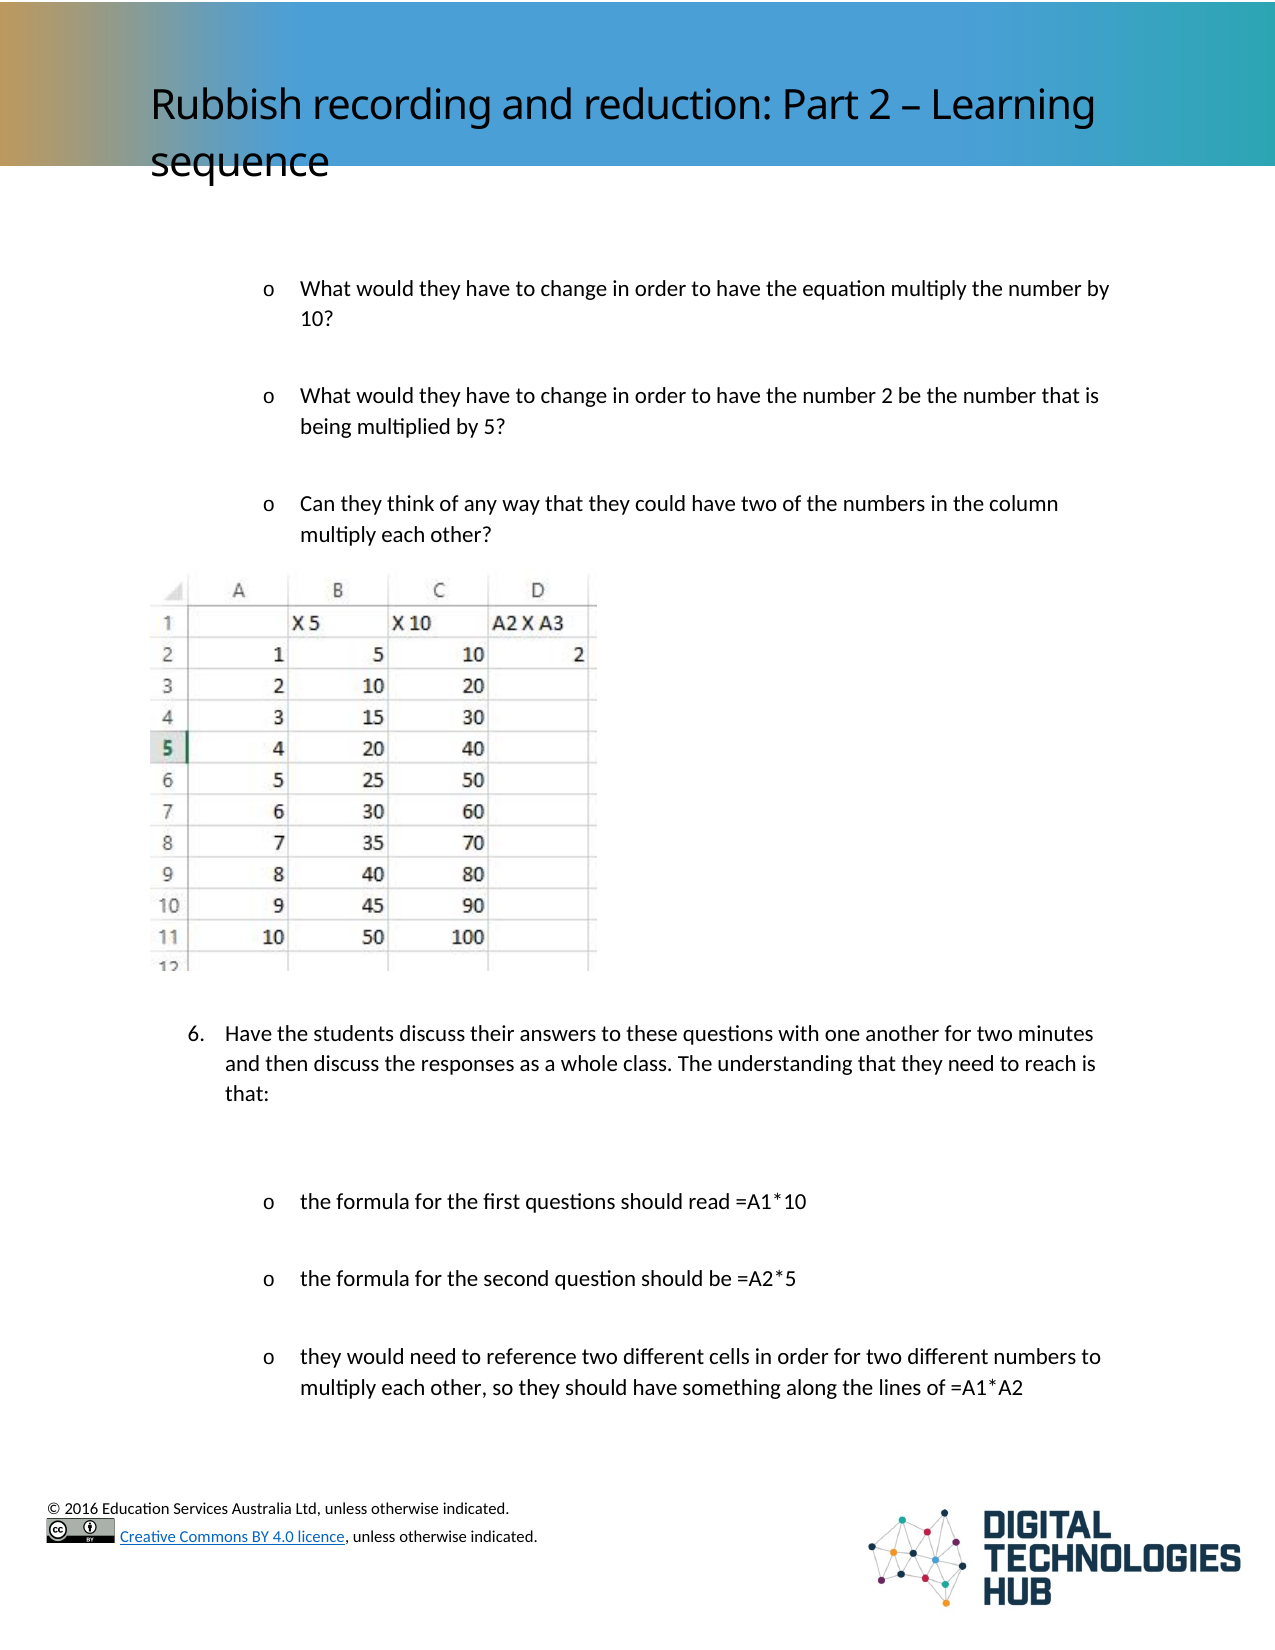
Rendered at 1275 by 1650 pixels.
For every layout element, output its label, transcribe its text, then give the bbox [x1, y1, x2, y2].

picture [859, 1499, 1249, 1619]
picture [175, 156, 187, 163]
list the formula for the first questions should read =A1*10 [262, 1187, 1125, 1246]
list What would they have to change in order to have the number 2 be the number that is being multiplied by 5? [262, 382, 1125, 471]
picture [246, 156, 258, 163]
list the formula for the second question should be =A2*5 [262, 1264, 1125, 1323]
picture [197, 156, 209, 166]
picture [46, 1518, 115, 1543]
list Have the students discuss their answers to these questions with one another for two minutes and then discuss the responses as a whole class. The understanding that they need to reach is that: [187, 1019, 1125, 1168]
picture [0, 2, 1275, 166]
picture [312, 156, 324, 163]
list Can they think of any way that they could have two of the numbers in the column multiply each other? [262, 489, 1125, 548]
picture [270, 156, 282, 166]
list they would need to reference two different cells in order for two different numbers to multiply each other, so they should have something along the lines of =A1*A2 [262, 1342, 1125, 1401]
picture [150, 567, 597, 971]
list What would they have to change in order to have the equation multiply the number by 10? [262, 274, 1125, 363]
